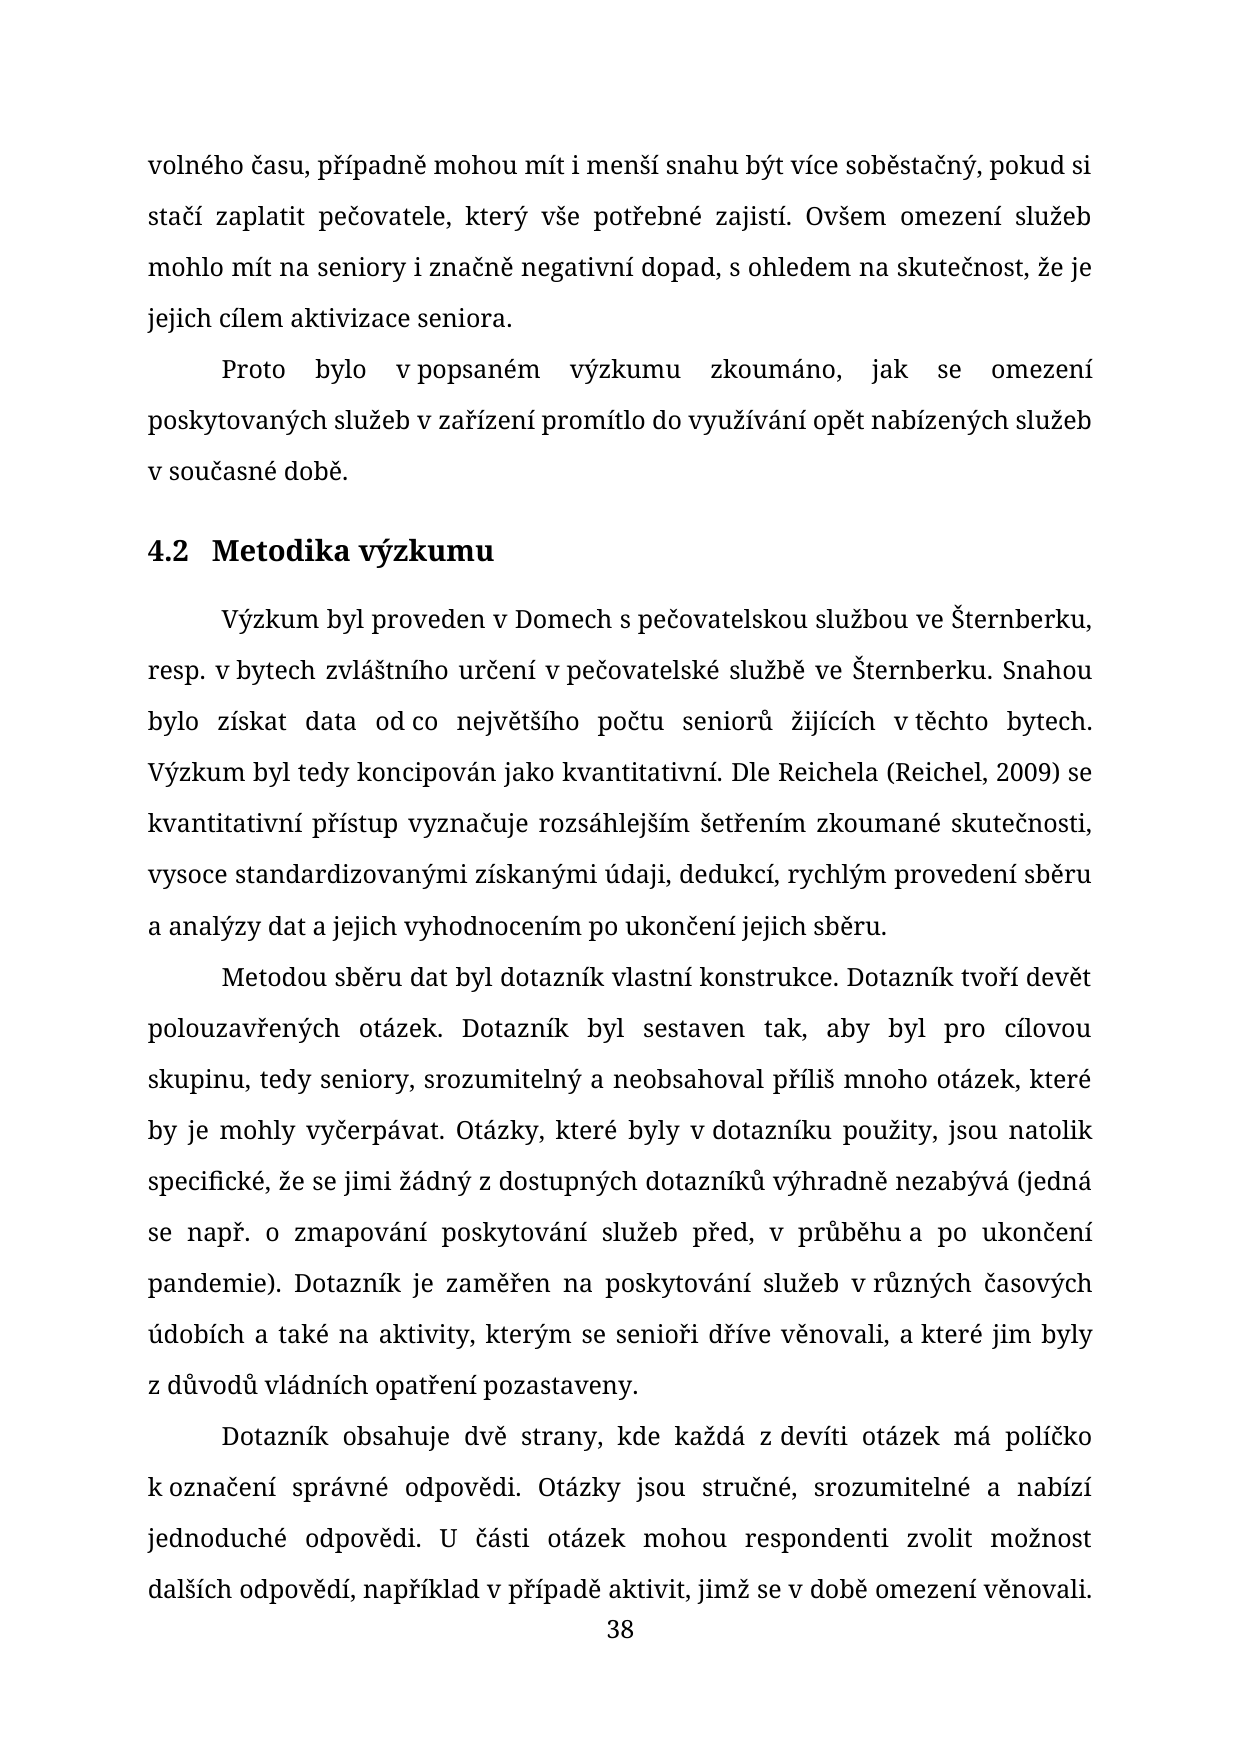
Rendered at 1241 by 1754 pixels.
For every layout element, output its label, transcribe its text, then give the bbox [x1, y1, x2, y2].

text Metodou sběru dat byl dotazník vlastní konstrukce. Dotazník tvoří devět polouzavřených otázek. Dotazník byl sestaven tak, aby byl pro cílovou skupinu, tedy seniory, srozumitelný a neobsahoval příliš mnoho otázek, které by je mohly vyčerpávat. Otázky, které byly v dotazníku použity, jsou natolik specifické, že se jimi žádný z dostupných dotazníků výhradně nezabývá (jedná se např. o zmapování poskytování služeb před, v průběhu a po ukončení pandemie). Dotazník je zaměřen na poskytování služeb v různých časových údobích a také na aktivity, kterým se senioři dříve věnovali, a které jim byly z důvodů vládních opatření pozastaveny. [148, 959, 1093, 1402]
text Proto bylo v popsaném výzkumu zkoumáno, jak se omezení poskytovaných služeb v zařízení promítlo do využívání opět nabízených služeb v současné době. [148, 352, 1093, 488]
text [148, 1418, 1093, 1606]
text Výzkum byl proveden v Domech s pečovatelskou službou ve Šternberku, resp. v bytech zvláštního určení v pečovatelské službě ve Šternberku. Snahou bylo získat data od co největšího počtu seniorů žijících v těchto bytech. Výzkum byl tedy koncipován jako kvantitativní. Dle Reichela (Reichel, 2009) se kvantitativní přístup vyznačuje rozsáhlejším šetřením zkoumané skutečnosti, vysoce standardizovanými získanými údaji, dedukcí, rychlým provedení sběru a analýzy dat a jejich vyhodnocením po ukončení jejich sběru. [148, 602, 1093, 942]
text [148, 148, 1093, 335]
subtitle 4.2 Metodika výzkumu [148, 530, 1093, 569]
